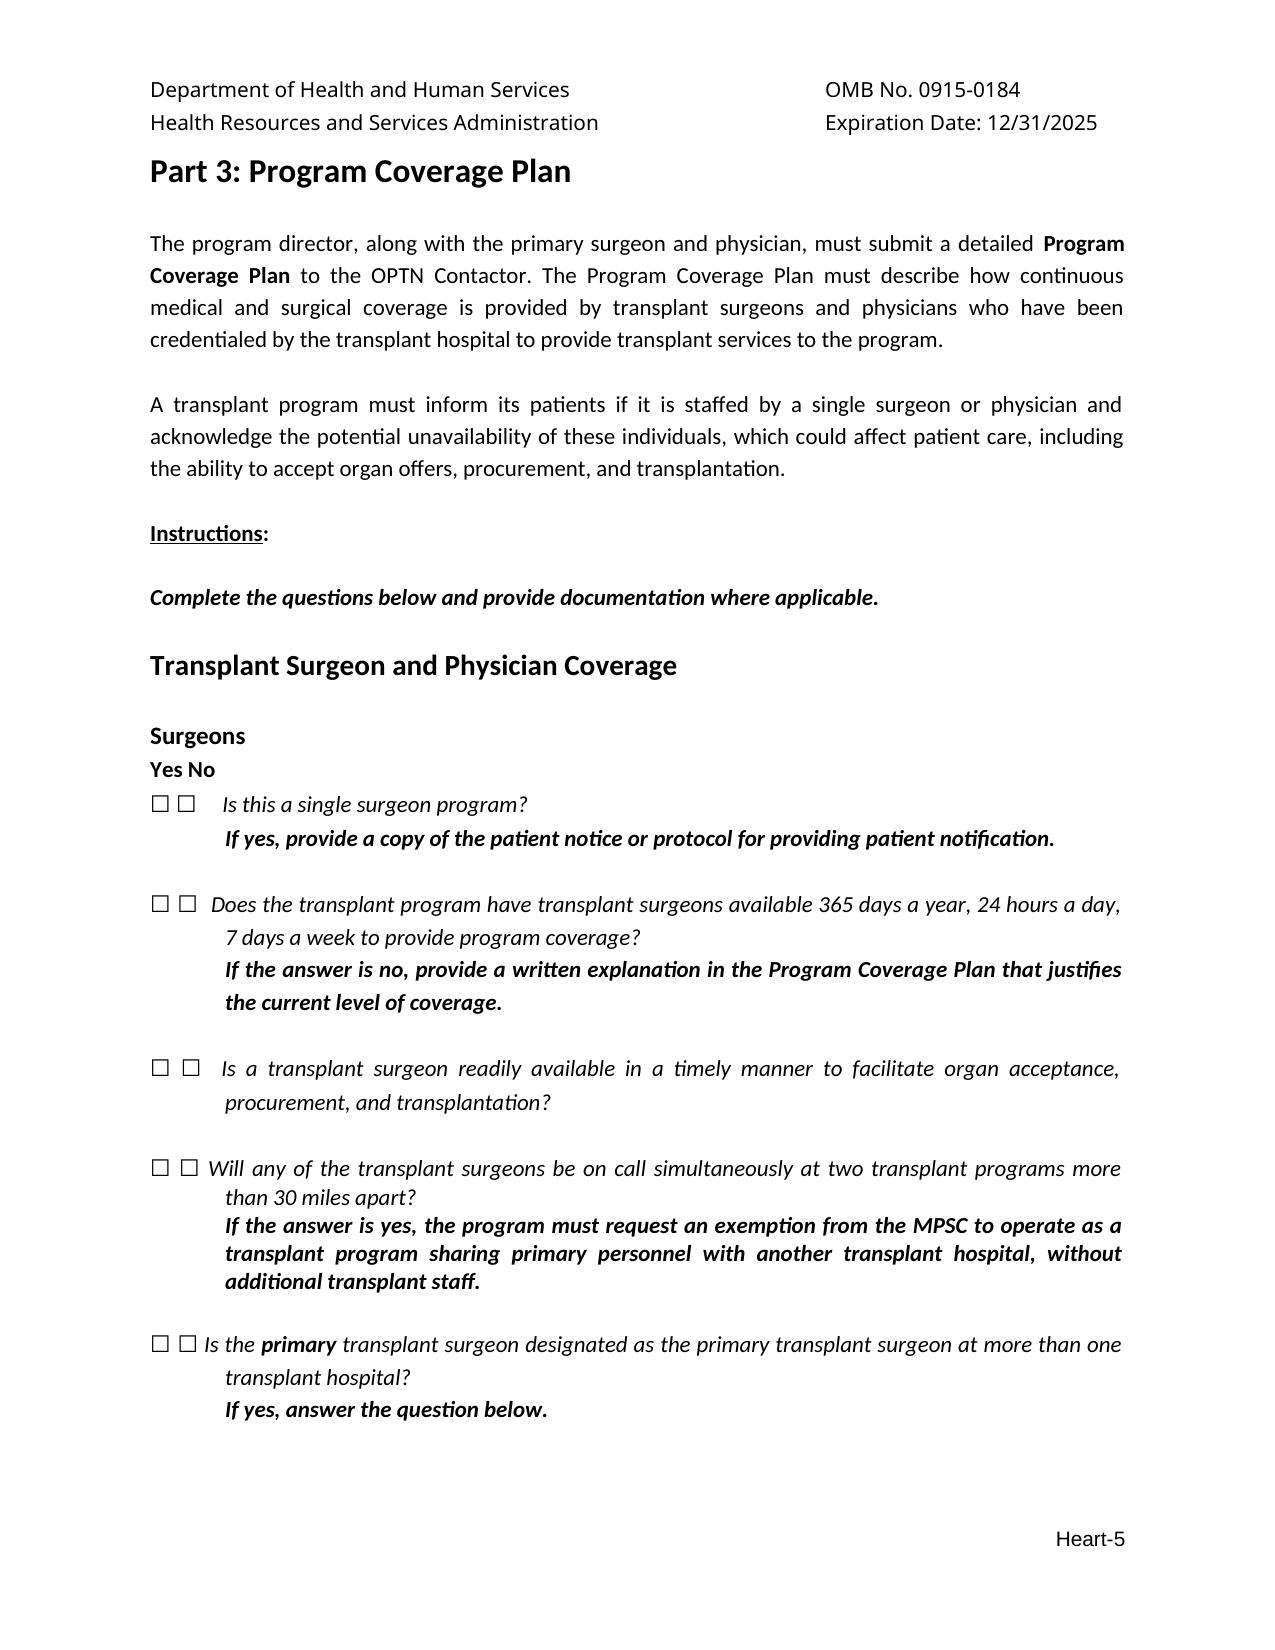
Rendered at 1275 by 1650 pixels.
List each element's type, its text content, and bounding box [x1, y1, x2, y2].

text Is this a single surgeon program? [150, 788, 1125, 819]
text Is the primary transplant surgeon designated as the primary transplant surgeon at more than one transplant hospital? [150, 1327, 1125, 1391]
text Transplant Surgeon and Physician Coverage [150, 647, 1125, 683]
text Does the transplant program have transplant surgeons available 365 days a year, 24 hours a day, 7 days a week to provide program coverage? [150, 888, 1125, 951]
text If the answer is no, provide a written explanation in the Program Coverage Plan that justifies the current level of coverage. [225, 956, 1125, 1016]
text If yes, provide a copy of the patient notice or protocol for providing patient notification. [225, 824, 1125, 852]
text Is a transplant surgeon readily available in a timely manner to facilitate organ acceptance, procurement, and transplantation? [150, 1052, 1125, 1116]
text If the answer is yes, the program must request an exemption from the MPSC to operate as a transplant program sharing primary personnel with another transplant hospital, without additional transplant staff. [225, 1211, 1125, 1295]
text Complete the questions below and provide documentation where applicable. [150, 583, 1125, 611]
text Will any of the transplant surgeons be on call simultaneously at two transplant programs more than 30 miles apart? [150, 1152, 1125, 1211]
text Surgeons [150, 721, 1125, 751]
text Yes No [150, 756, 1125, 783]
text Part 3: Program Coverage Plan [150, 150, 1125, 191]
text The program director, along with the primary surgeon and physician, must submit a detailed Program Coverage Plan to the OPTN Contactor. The Program Coverage Plan must describe how continuous medical and surgical coverage is provided by transplant surgeons and physicians who have been credentialed by the transplant hospital to provide transplant services to the program. [150, 229, 1125, 353]
text If yes, answer the question below. [225, 1395, 1125, 1423]
text A transplant program must inform its patients if it is staffed by a single surgeon or physician and acknowledge the potential unavailability of these individuals, which could affect patient care, including the ability to accept organ offers, procurement, and transplantation. [150, 390, 1125, 482]
text Instructions: [150, 519, 1125, 547]
